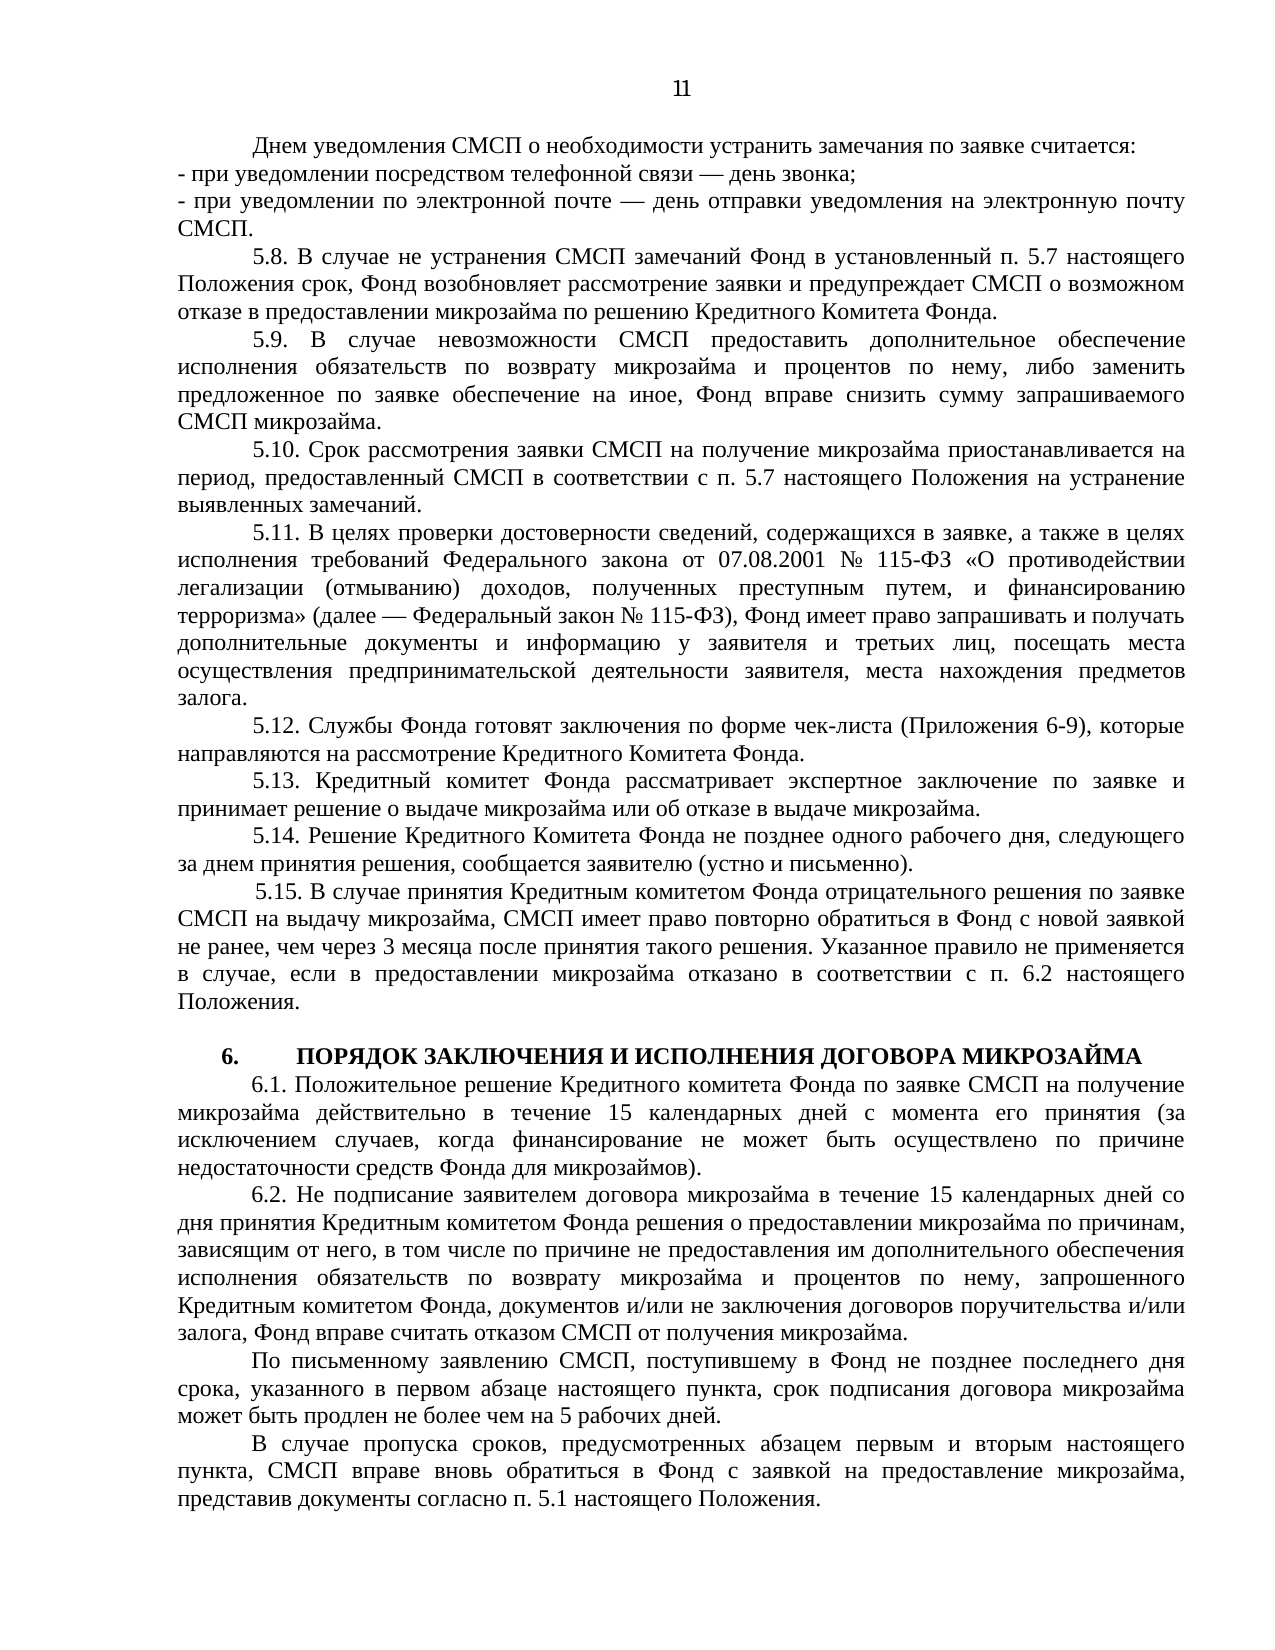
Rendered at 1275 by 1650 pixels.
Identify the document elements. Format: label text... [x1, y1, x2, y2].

text 5.11. В целях проверки достоверности сведений, содержащихся в заявке, а также в целях исполнения требований Федерального закона от 07.08.2001 № 115-ФЗ «О противодействии легализации (отмыванию) доходов, полученных преступным путем, и финансированию терроризма» (далее — Федеральный закон № 115-ФЗ), Фонд имеет право запрашивать и получать дополнительные документы и информацию у заявителя и третьих лиц, посещать места осуществления предпринимательской деятельности заявителя, места нахождения предметов залога. [177, 518, 1186, 711]
text - при уведомлении посредством телефонной связи — день звонка; [177, 159, 1186, 187]
text 5.8. В случае не устранения СМСП замечаний Фонд в установленный п. 5.7 настоящего Положения срок, Фонд возобновляет рассмотрение заявки и предупреждает СМСП о возможном отказе в предоставлении микрозайма по решению Кредитного Комитета Фонда. [177, 242, 1186, 324]
text В случае пропуска сроков, предусмотренных абзацем первым и вторым настоящего пункта, СМСП вправе вновь обратиться в Фонд с заявкой на предоставление микрозайма, представив документы согласно п. 5.1 настоящего Положения. [177, 1429, 1186, 1512]
text 5.13. Кредитный комитет Фонда рассматривает экспертное заключение по заявке и принимает решение о выдаче микрозайма или об отказе в выдаче микрозайма. [177, 766, 1186, 821]
text - при уведомлении по электронной почте — день отправки уведомления на электронную почту СМСП. [177, 187, 1186, 242]
text 5.14. Решение Кредитного Комитета Фонда не позднее одного рабочего дня, следующего за днем принятия решения, сообщается заявителю (устно и письменно). [177, 821, 1186, 877]
text 5.15. В случае принятия Кредитным комитетом Фонда отрицательного решения по заявке СМСП на выдачу микрозайма, СМСП имеет право повторно обратиться в Фонд с новой заявкой не ранее, чем через 3 месяца после принятия такого решения. Указанное правило не применяется в случае, если в предоставлении микрозайма отказано в соответствии с п. 6.2 настоящего Положения. [177, 877, 1186, 1015]
text 6.2. Не подписание заявителем договора микрозайма в течение 15 календарных дней со дня принятия Кредитным комитетом Фонда решения о предоставлении микрозайма по причинам, зависящим от него, в том числе по причине не предоставления им дополнительного обеспечения исполнения обязательств по возврату микрозайма и процентов по нему, запрошенного Кредитным комитетом Фонда, документов и/или не заключения договоров поручительства и/или залога, Фонд вправе считать отказом СМСП от получения микрозайма. [177, 1180, 1186, 1346]
text 6.1. Положительное решение Кредитного комитета Фонда по заявке СМСП на получение микрозайма действительно в течение 15 календарных дней с момента его принятия (за исключением случаев, когда финансирование не может быть осуществлено по причине недостаточности средств Фонда для микрозаймов). [177, 1070, 1186, 1180]
text 5.10. Срок рассмотрения заявки СМСП на получение микрозайма приостанавливается на период, предоставленный СМСП в соответствии с п. 5.7 настоящего Положения на устранение выявленных замечаний. [177, 435, 1186, 518]
list ПОРЯДОК ЗАКЛЮЧЕНИЯ И ИСПОЛНЕНИЯ ДОГОВОРА МИКРОЗАЙМА [177, 1042, 1186, 1070]
text Днем уведомления СМСП о необходимости устранить замечания по заявке считается: [177, 131, 1186, 159]
text По письменному заявлению СМСП, поступившему в Фонд не позднее последнего дня срока, указанного в первом абзаце настоящего пункта, срок подписания договора микрозайма может быть продлен не более чем на 5 рабочих дней. [177, 1346, 1186, 1429]
text 5.9. В случае невозможности СМСП предоставить дополнительное обеспечение исполнения обязательств по возврату микрозайма и процентов по нему, либо заменить предложенное по заявке обеспечение на иное, Фонд вправе снизить сумму запрашиваемого СМСП микрозайма. [177, 324, 1186, 435]
text 5.12. Службы Фонда готовят заключения по форме чек-листа (Приложения 6-9), которые направляются на рассмотрение Кредитного Комитета Фонда. [177, 711, 1186, 766]
